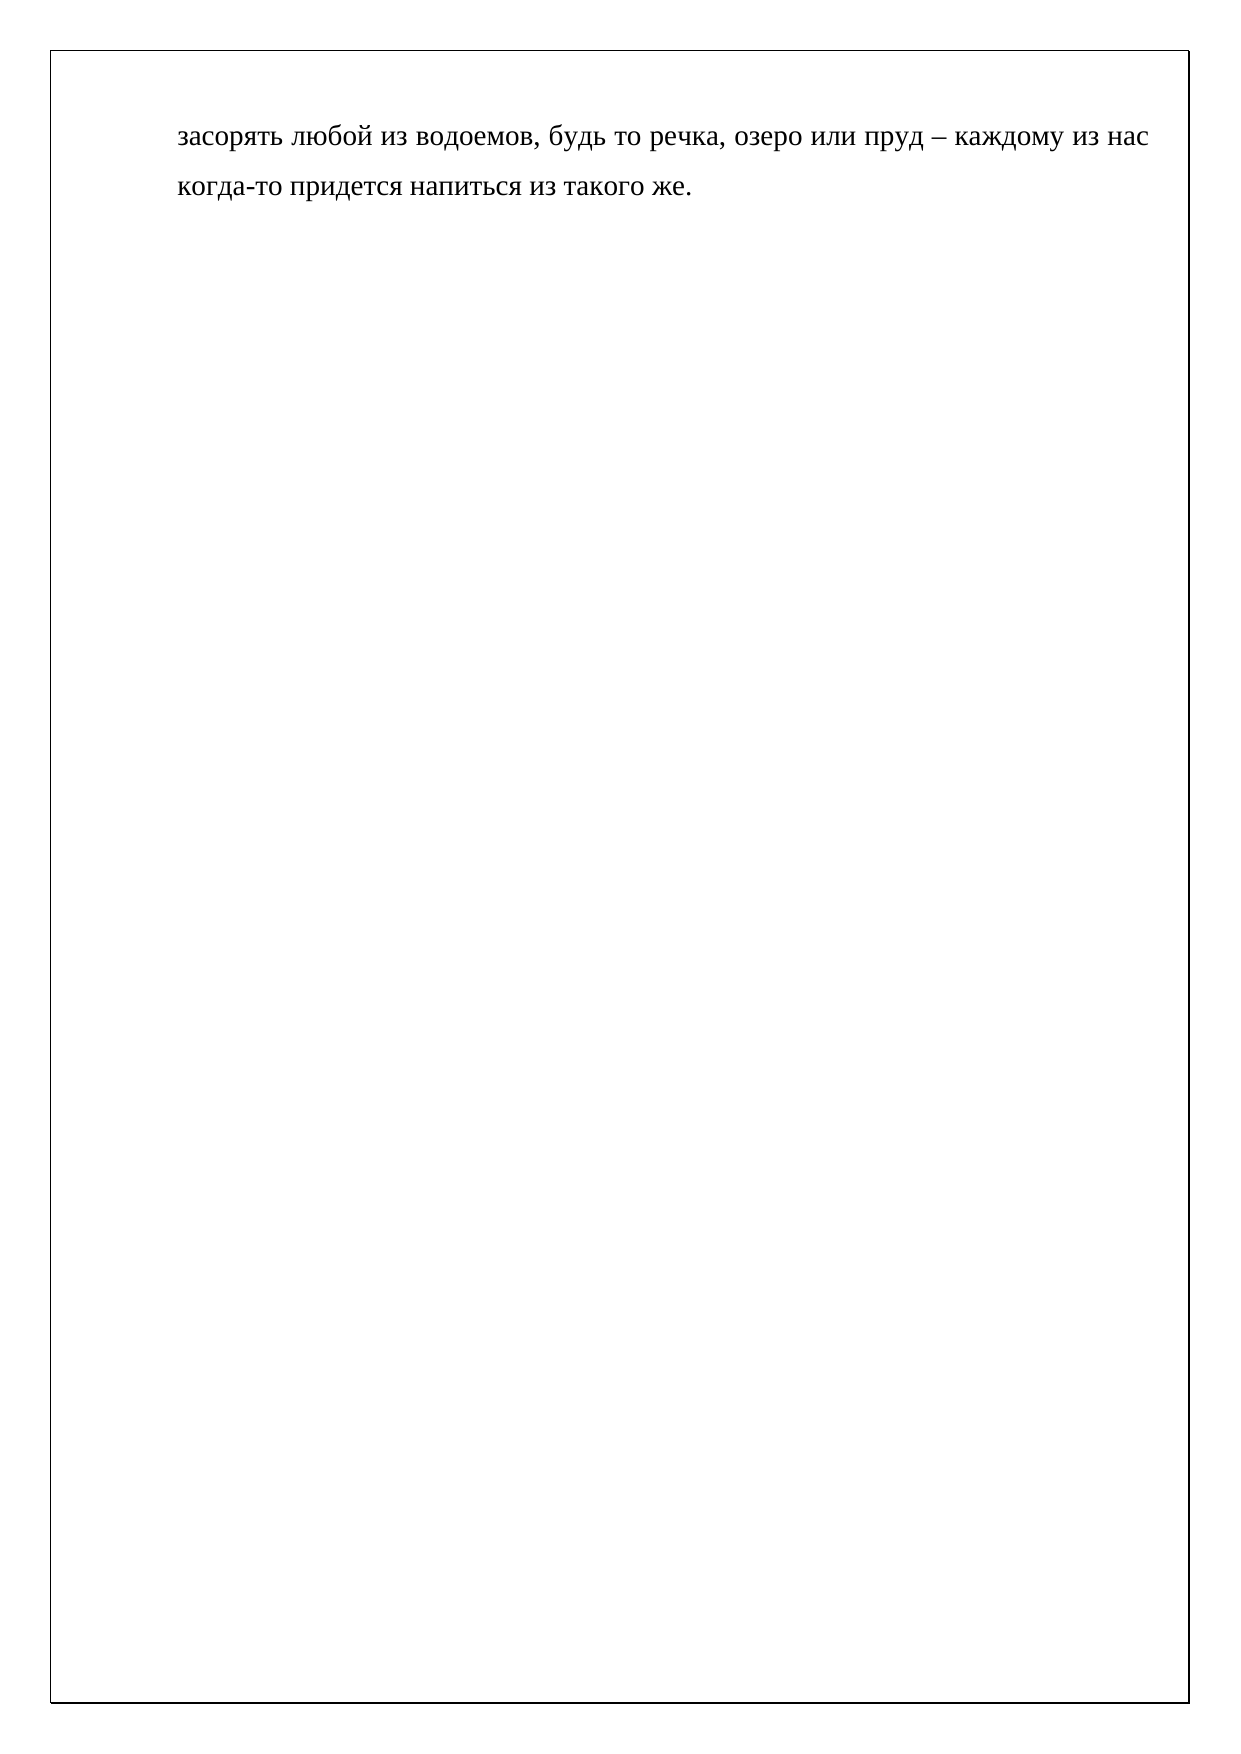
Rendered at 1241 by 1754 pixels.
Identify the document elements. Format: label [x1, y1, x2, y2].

text [177, 118, 1151, 202]
